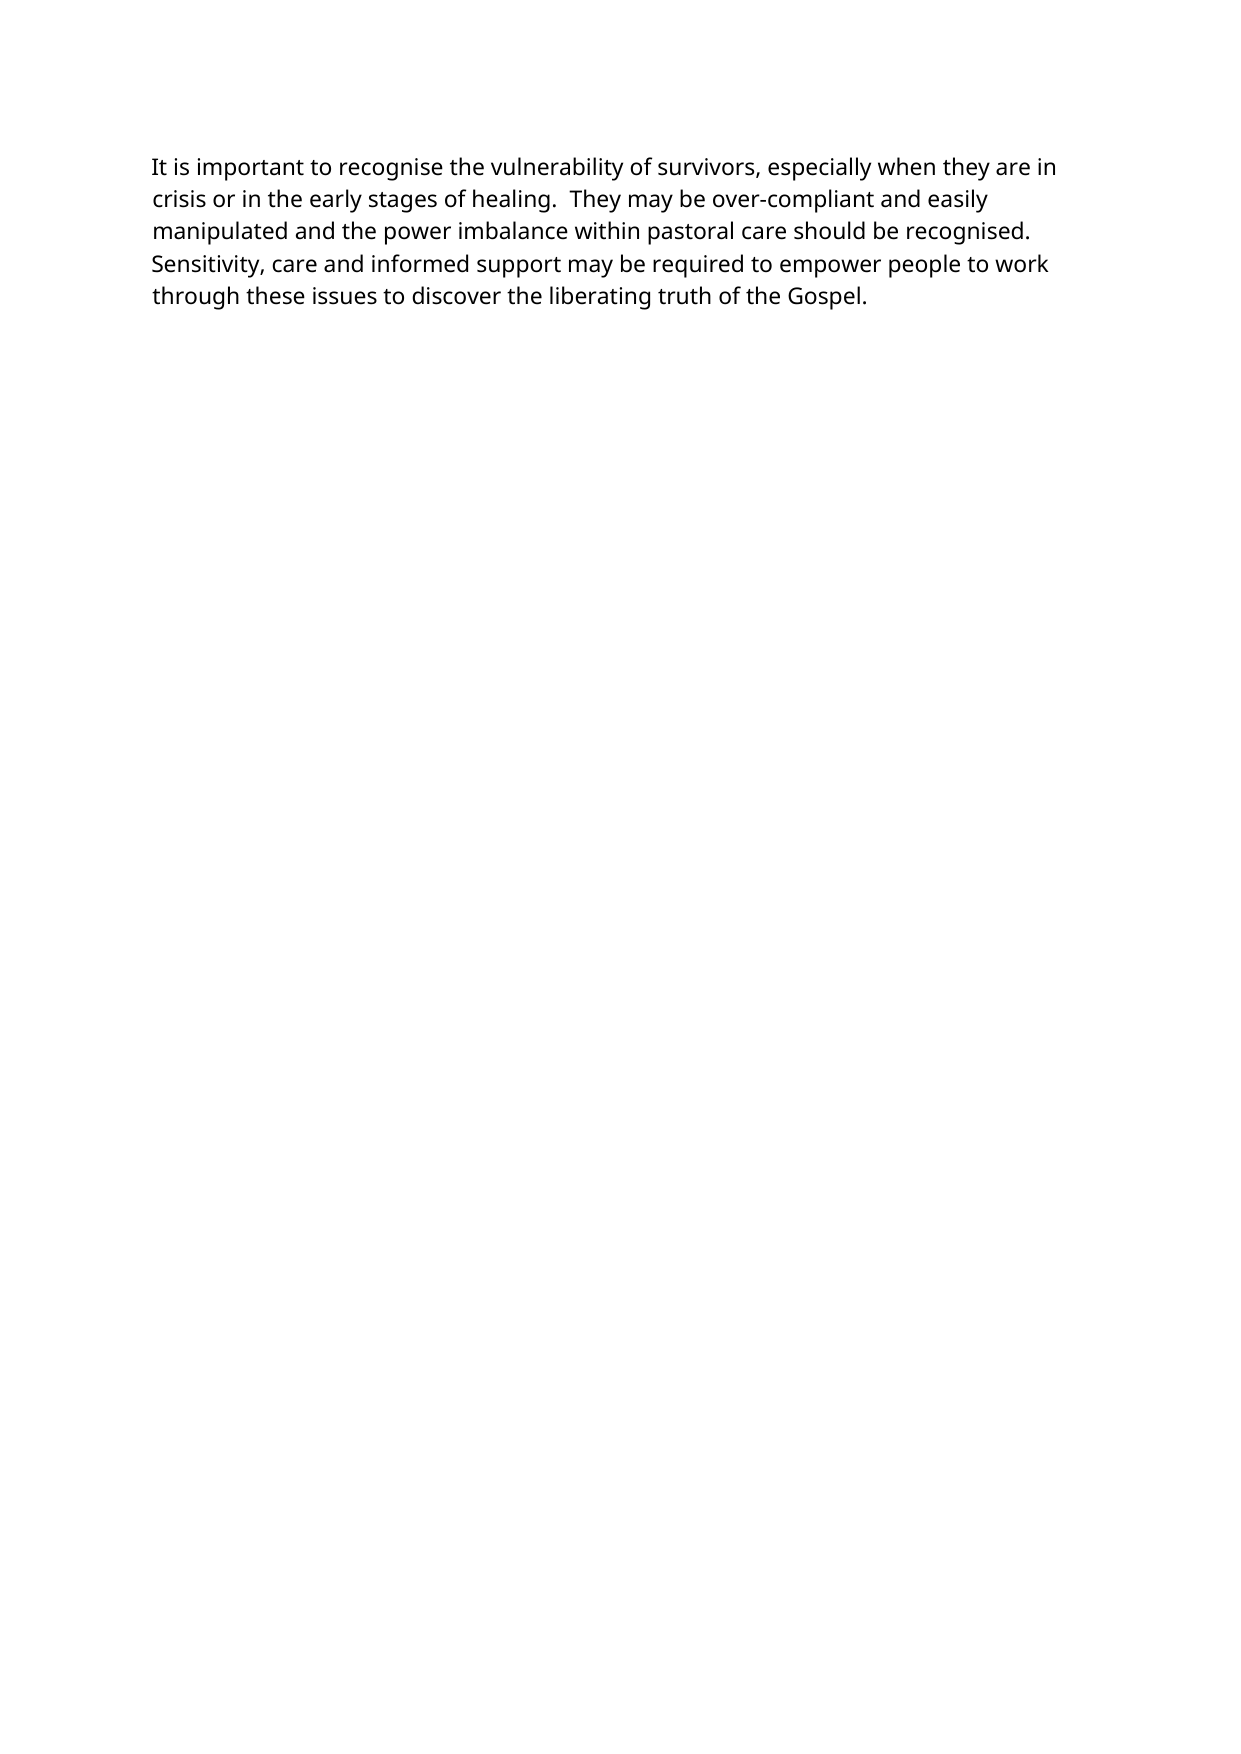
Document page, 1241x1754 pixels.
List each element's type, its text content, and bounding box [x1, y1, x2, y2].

text Sensitivity, care and informed support may be required to empower people to work through these issues to discover the liberating truth of the Gospel. [151, 248, 1092, 311]
text It is important to recognise the vulnerability of survivors, especially when they are in crisis or in the early stages of healing. They may be over-compliant and easily manipulated and the power imbalance within pastoral care should be recognised. [151, 151, 1092, 246]
